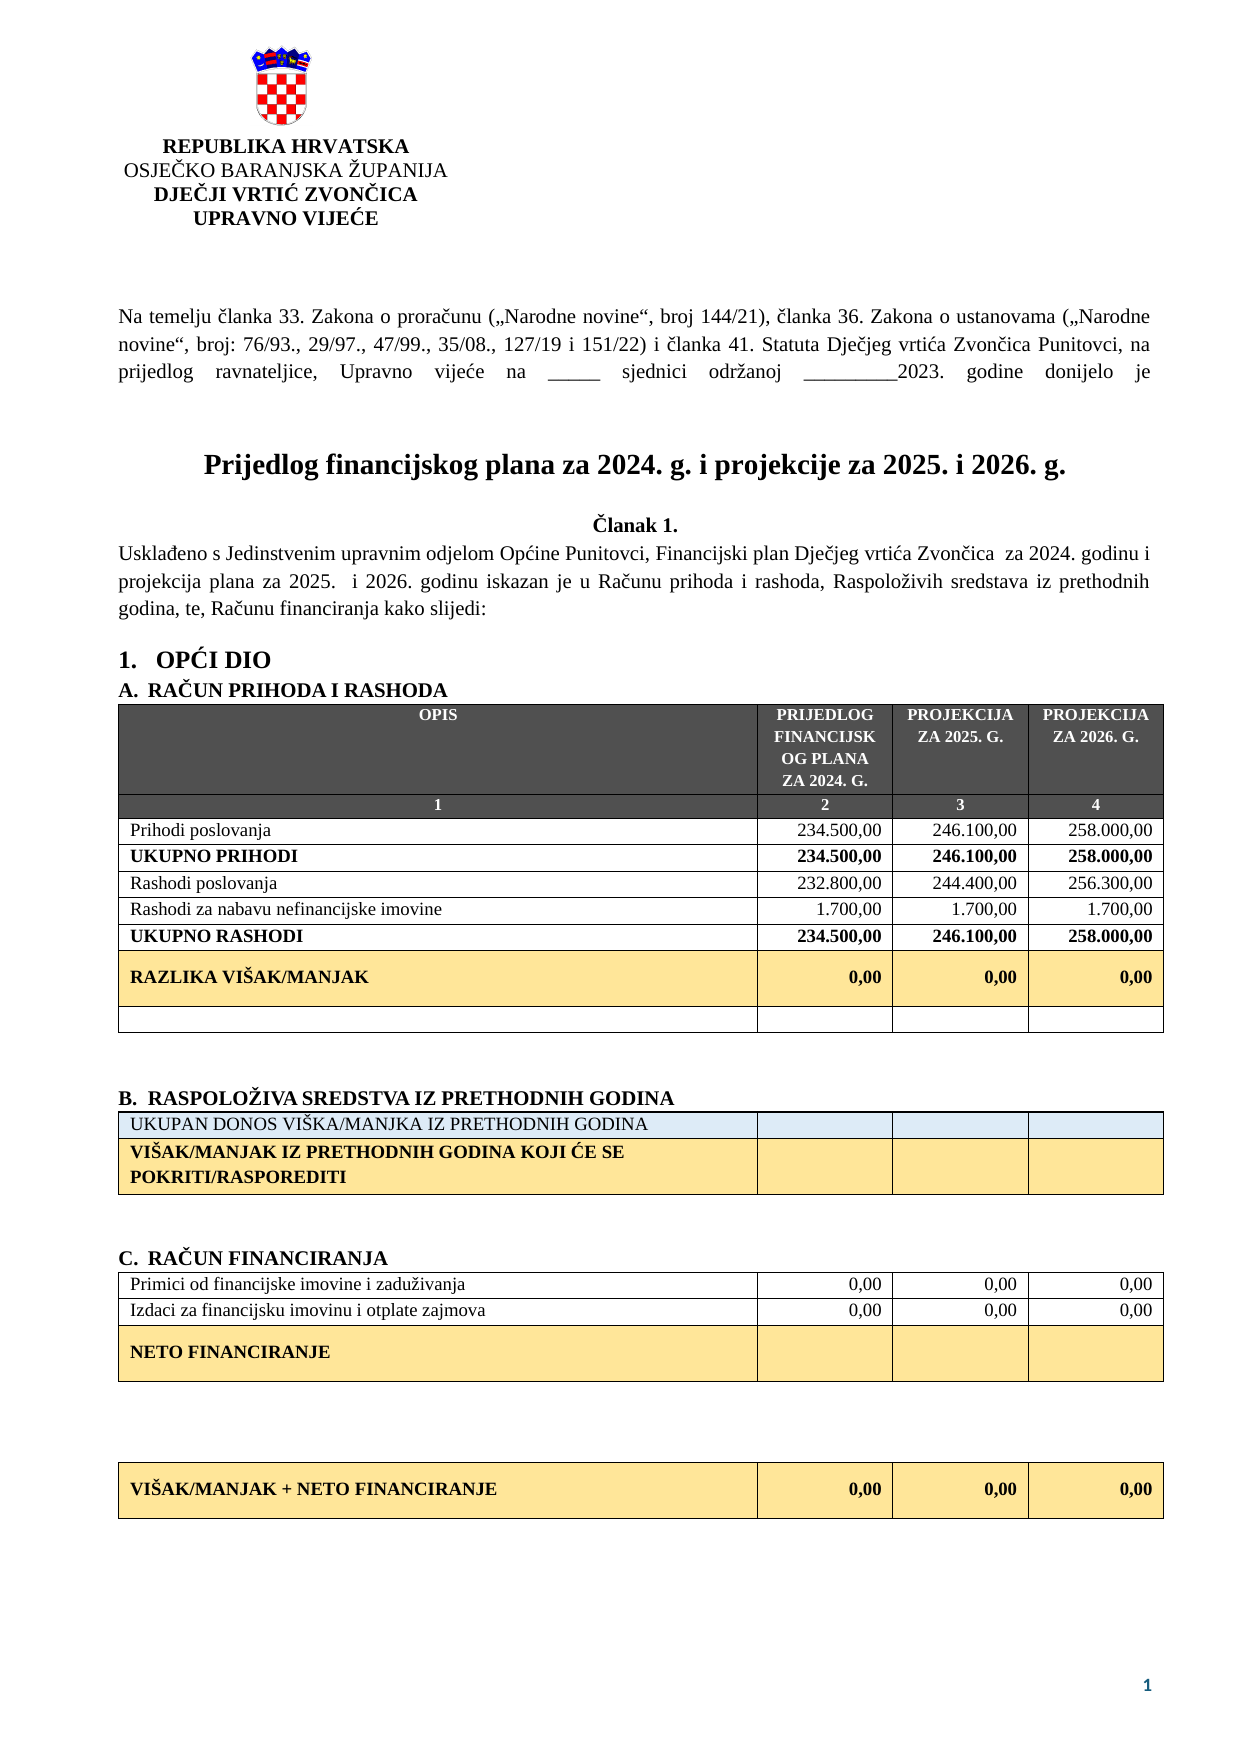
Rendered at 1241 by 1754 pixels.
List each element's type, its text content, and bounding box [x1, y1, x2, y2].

table_header PROJEKCIJA ZA 2026. G. [1029, 705, 1163, 794]
table_header [758, 1113, 892, 1138]
picture [250, 44, 313, 126]
table_cell 1.700,00 [758, 898, 892, 923]
table_cell [893, 1007, 1028, 1032]
list OPĆI DIO [118, 645, 1152, 673]
table_cell [758, 1139, 892, 1194]
table_header 0,00 [758, 1273, 892, 1298]
table_cell 0,00 [1029, 951, 1163, 1006]
table_cell [893, 1139, 1028, 1194]
table_header [893, 1113, 1028, 1138]
table_header PROJEKCIJA ZA 2025. G. [893, 705, 1028, 794]
table_header OPIS [119, 705, 757, 794]
table_header UKUPAN DONOS VIŠKA/MANJKA IZ PRETHODNIH GODINA [119, 1113, 757, 1138]
table_cell [1029, 1326, 1163, 1381]
table_cell [893, 1326, 1028, 1381]
table_cell 0,00 [1029, 1299, 1163, 1325]
table_cell RAZLIKA VIŠAK/MANJAK [119, 951, 757, 1006]
table_cell 1 [119, 795, 757, 818]
text Usklađeno s Jedinstvenim upravnim odjelom Općine Punitovci, Financijski plan Dječjeg vrtića Zvončica za 2024. godinu i projekcija plana za 2025. i 2026. godinu iskazan je u Računu prihoda i rashoda, Raspoloživih sredstava iz prethodnih godina, te, Računu financiranja kako slijedi: [118, 541, 1152, 620]
table_cell Izdaci za financijsku imovinu i otplate zajmova [119, 1299, 757, 1325]
table_cell Rashodi za nabavu nefinancijske imovine [119, 898, 757, 923]
table_cell [1029, 1007, 1163, 1032]
table_cell UKUPNO PRIHODI [119, 845, 757, 871]
table_cell Prihodi poslovanja [119, 819, 757, 844]
table_header Primici od financijske imovine i zaduživanja [119, 1273, 757, 1298]
table_header VIŠAK/MANJAK + NETO FINANCIRANJE [119, 1463, 757, 1518]
table_cell 244.400,00 [893, 872, 1028, 897]
table_cell 246.100,00 [893, 819, 1028, 844]
table_cell UKUPNO RASHODI [119, 925, 757, 950]
table_header 0,00 [893, 1463, 1028, 1518]
table_cell [758, 1007, 892, 1032]
table_cell 0,00 [758, 1299, 892, 1325]
table_cell 258.000,00 [1029, 845, 1163, 871]
table_cell 0,00 [758, 951, 892, 1006]
table_cell 258.000,00 [1029, 925, 1163, 950]
text Prijedlog financijskog plana za 2024. g. i projekcije za 2025. i 2026. g. [118, 447, 1152, 481]
table_header 0,00 [758, 1463, 892, 1518]
table_cell 0,00 [893, 951, 1028, 1006]
text Na temelju članka 33. Zakona o proračunu („Narodne novine“, broj 144/21), članka 36. Zakona o ustanovama („Narodne novine“, broj: 76/93., 29/97., 47/99., 35/08., 127/19 i 151/22) i članka 41. Statuta Dječjeg vrtića Zvončica Punitovci, na prijedlog ravnateljice, Upravno vijeće na _____ sjednici održanoj _________2023. godine donijelo je [118, 304, 1152, 416]
table_cell 1.700,00 [893, 898, 1028, 923]
table_header 0,00 [1029, 1463, 1163, 1518]
table_cell [1029, 1139, 1163, 1194]
list RAČUN FINANCIRANJA [118, 1246, 1152, 1270]
table_cell 2 [758, 795, 892, 818]
table_cell 234.500,00 [758, 925, 892, 950]
list RASPOLOŽIVA SREDSTVA IZ PRETHODNIH GODINA [118, 1086, 1152, 1109]
table_cell 246.100,00 [893, 845, 1028, 871]
table_cell 234.500,00 [758, 845, 892, 871]
table_cell [119, 1007, 757, 1032]
table_header 0,00 [893, 1273, 1028, 1298]
table_cell 246.100,00 [893, 925, 1028, 950]
table_header PRIJEDLOG FINANCIJSKOG PLANA ZA 2024. G. [758, 705, 892, 794]
list RAČUN PRIHODA I RASHODA [118, 678, 1152, 702]
table_cell Rashodi poslovanja [119, 872, 757, 897]
table_cell 258.000,00 [1029, 819, 1163, 844]
table_cell 1.700,00 [1029, 898, 1163, 923]
table_cell 4 [1029, 795, 1163, 818]
table_cell 256.300,00 [1029, 872, 1163, 897]
table_cell 3 [893, 795, 1028, 818]
table_cell NETO FINANCIRANJE [119, 1326, 757, 1381]
table_header [1029, 1113, 1163, 1138]
table_cell VIŠAK/MANJAK IZ PRETHODNIH GODINA KOJI ĆE SE POKRITI/RASPOREDITI [119, 1139, 757, 1194]
table_cell 234.500,00 [758, 819, 892, 844]
table_cell 232.800,00 [758, 872, 892, 897]
table_cell [758, 1326, 892, 1381]
table_header 0,00 [1029, 1273, 1163, 1298]
table_cell 0,00 [893, 1299, 1028, 1325]
text Članak 1. [118, 513, 1152, 537]
